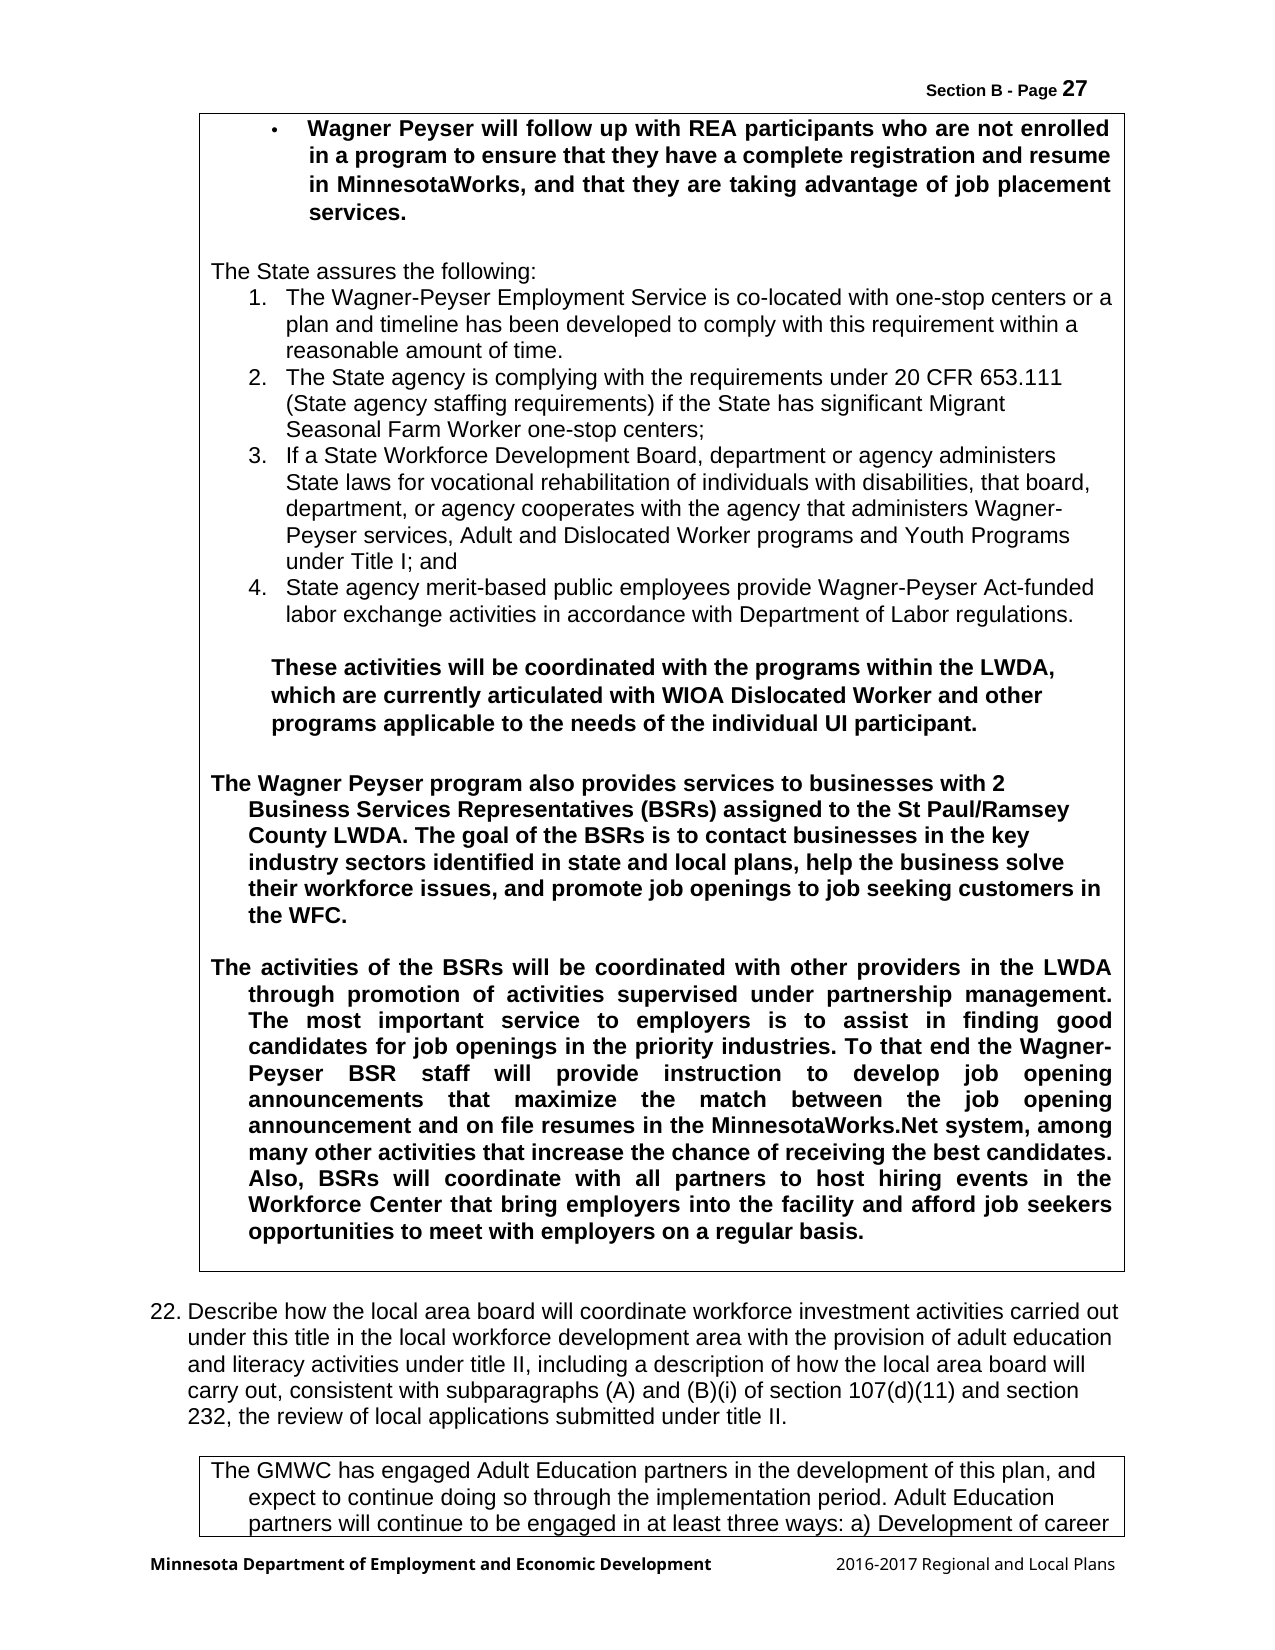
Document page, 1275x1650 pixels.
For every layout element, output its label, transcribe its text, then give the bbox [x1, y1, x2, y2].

text 22. Describe how the local area board will coordinate workforce investment activities carried out under this title in the local workforce development area with the provision of adult education and literacy activities under title II, including a description of how the local area board will carry out, consistent with subparagraphs (A) and (B)(i) of section 107(d)(11) and section 232, the review of local applications submitted under title II. [150, 1298, 1125, 1430]
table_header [200, 114, 1124, 1271]
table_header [200, 1457, 1124, 1536]
